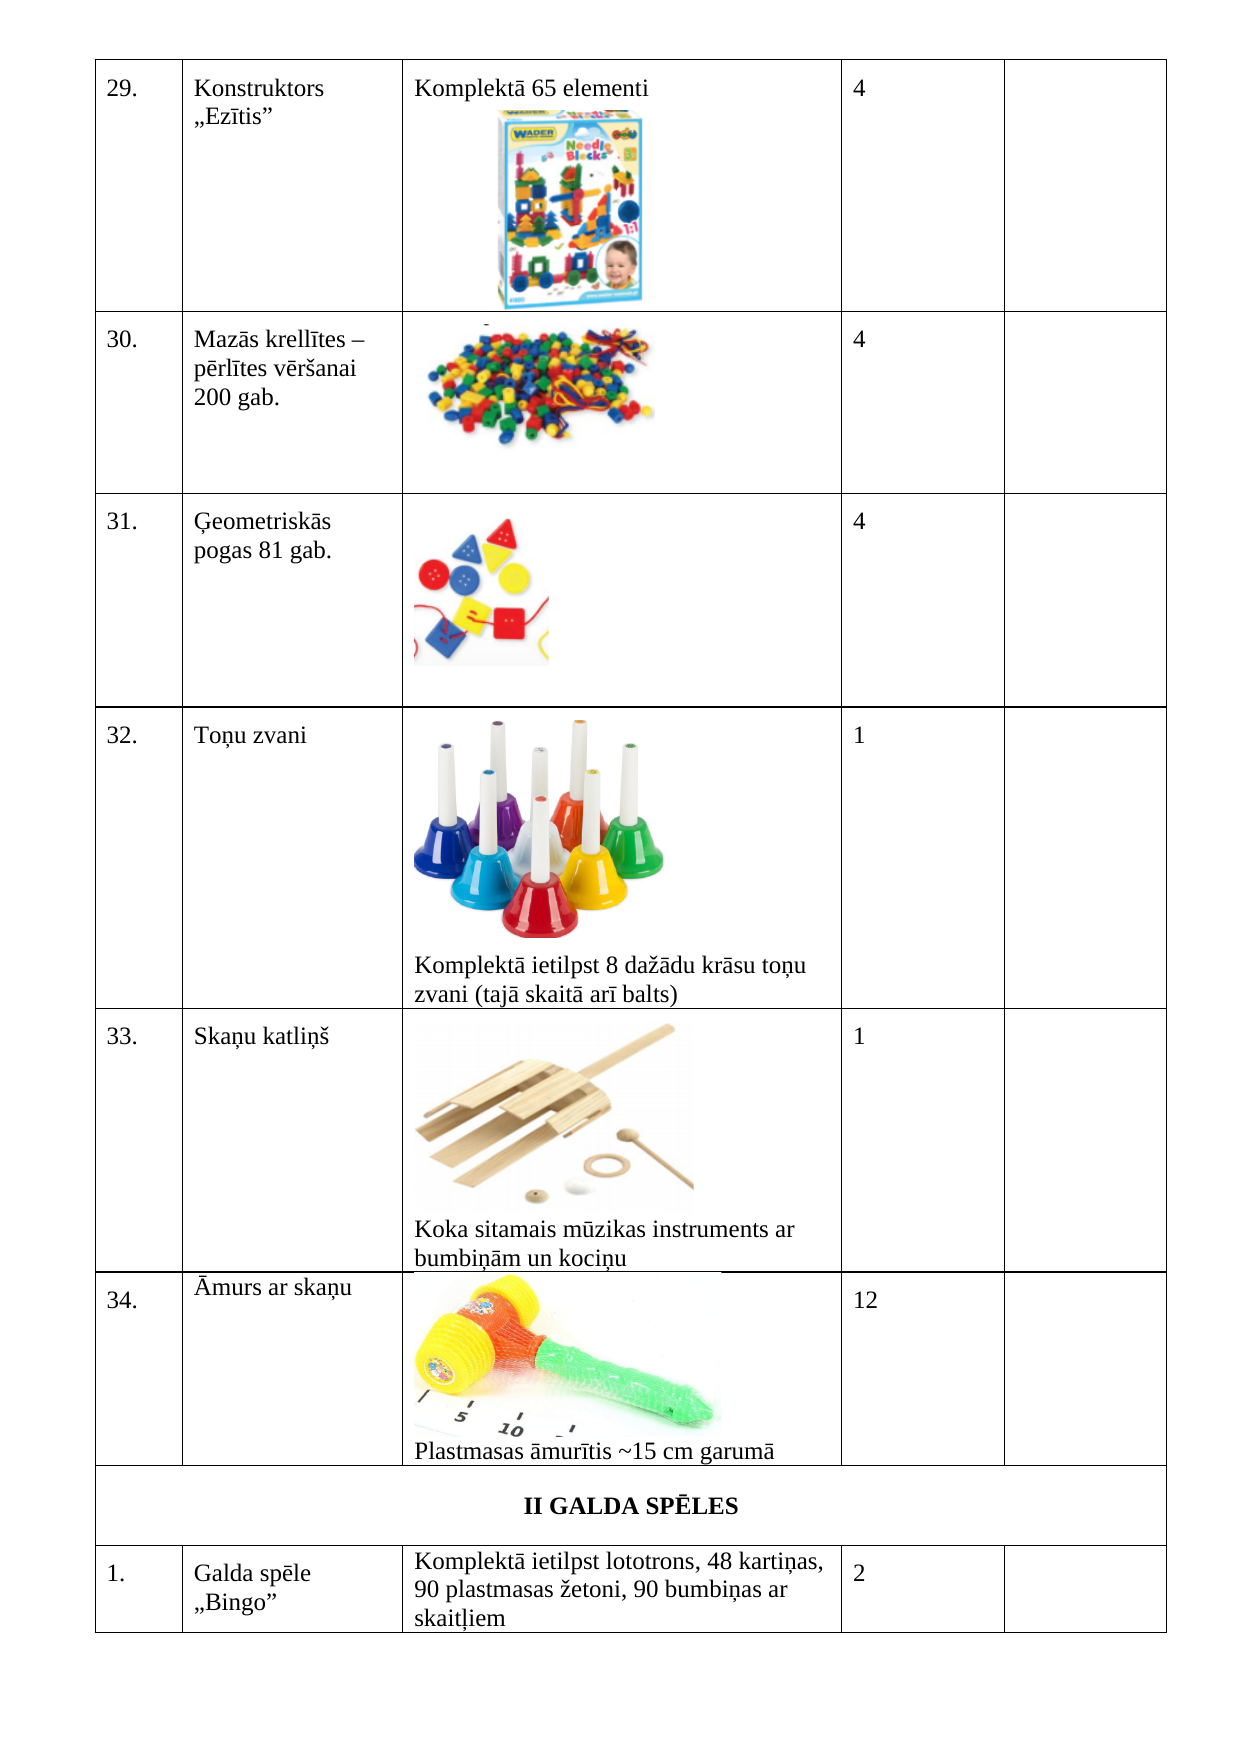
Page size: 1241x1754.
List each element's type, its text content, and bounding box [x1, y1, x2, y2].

table_cell Konstruktors „Ezītis” [183, 60, 402, 311]
table_cell 32. [96, 708, 182, 1008]
table_cell Mazās krellītes – pērlītes vēršanai 200 gab. [183, 312, 402, 493]
table_cell [1005, 312, 1166, 493]
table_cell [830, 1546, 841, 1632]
table_cell 4 [842, 60, 1004, 311]
table_cell [1005, 494, 1166, 706]
table_cell Galda spēle „Bingo” [183, 1546, 402, 1632]
table_cell 30. [96, 312, 182, 493]
table_cell 33. [96, 1009, 182, 1271]
table_cell [1005, 1009, 1166, 1271]
table_cell 1 [842, 1009, 1004, 1271]
table_cell Ģeometriskās pogas 81 gab. [183, 494, 402, 706]
picture [497, 110, 659, 311]
table_cell [403, 312, 841, 493]
table_cell [1005, 60, 1166, 311]
table_cell 4 [842, 312, 1004, 493]
table_cell [1005, 708, 1166, 1008]
table_cell 2 [842, 1546, 1004, 1632]
table_cell 34. [96, 1273, 182, 1465]
table_cell 4 [842, 494, 1004, 706]
table_cell 29. [96, 60, 182, 311]
picture [414, 506, 549, 666]
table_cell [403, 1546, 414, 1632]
picture [414, 1272, 722, 1437]
table_cell Skaņu katliņš [183, 1009, 402, 1271]
table_cell Komplektā ietilpst 8 dažādu krāsu toņu zvani (tajā skaitā arī balts) [403, 708, 841, 1008]
picture [414, 1021, 694, 1214]
table_cell Toņu zvani [183, 708, 402, 1008]
table_cell Koka sitamais mūzikas instruments ar bumbiņām un kociņu [403, 1009, 841, 1271]
table_cell [1005, 1273, 1166, 1465]
table_cell Plastmasas āmurītis ~15 cm garumā [403, 1273, 841, 1465]
picture [414, 720, 664, 938]
table_cell 1. [96, 1546, 182, 1632]
picture [414, 324, 655, 452]
table_cell 31. [96, 494, 182, 706]
table_cell 12 [842, 1273, 1004, 1465]
table_cell Komplektā 65 elementi [403, 60, 841, 311]
table_cell [403, 494, 841, 706]
table_cell [1005, 1546, 1166, 1632]
table_cell 1 [842, 708, 1004, 1008]
table_cell Āmurs ar skaņu [183, 1273, 402, 1465]
table_cell II GALDA SPĒLES [96, 1466, 1166, 1545]
